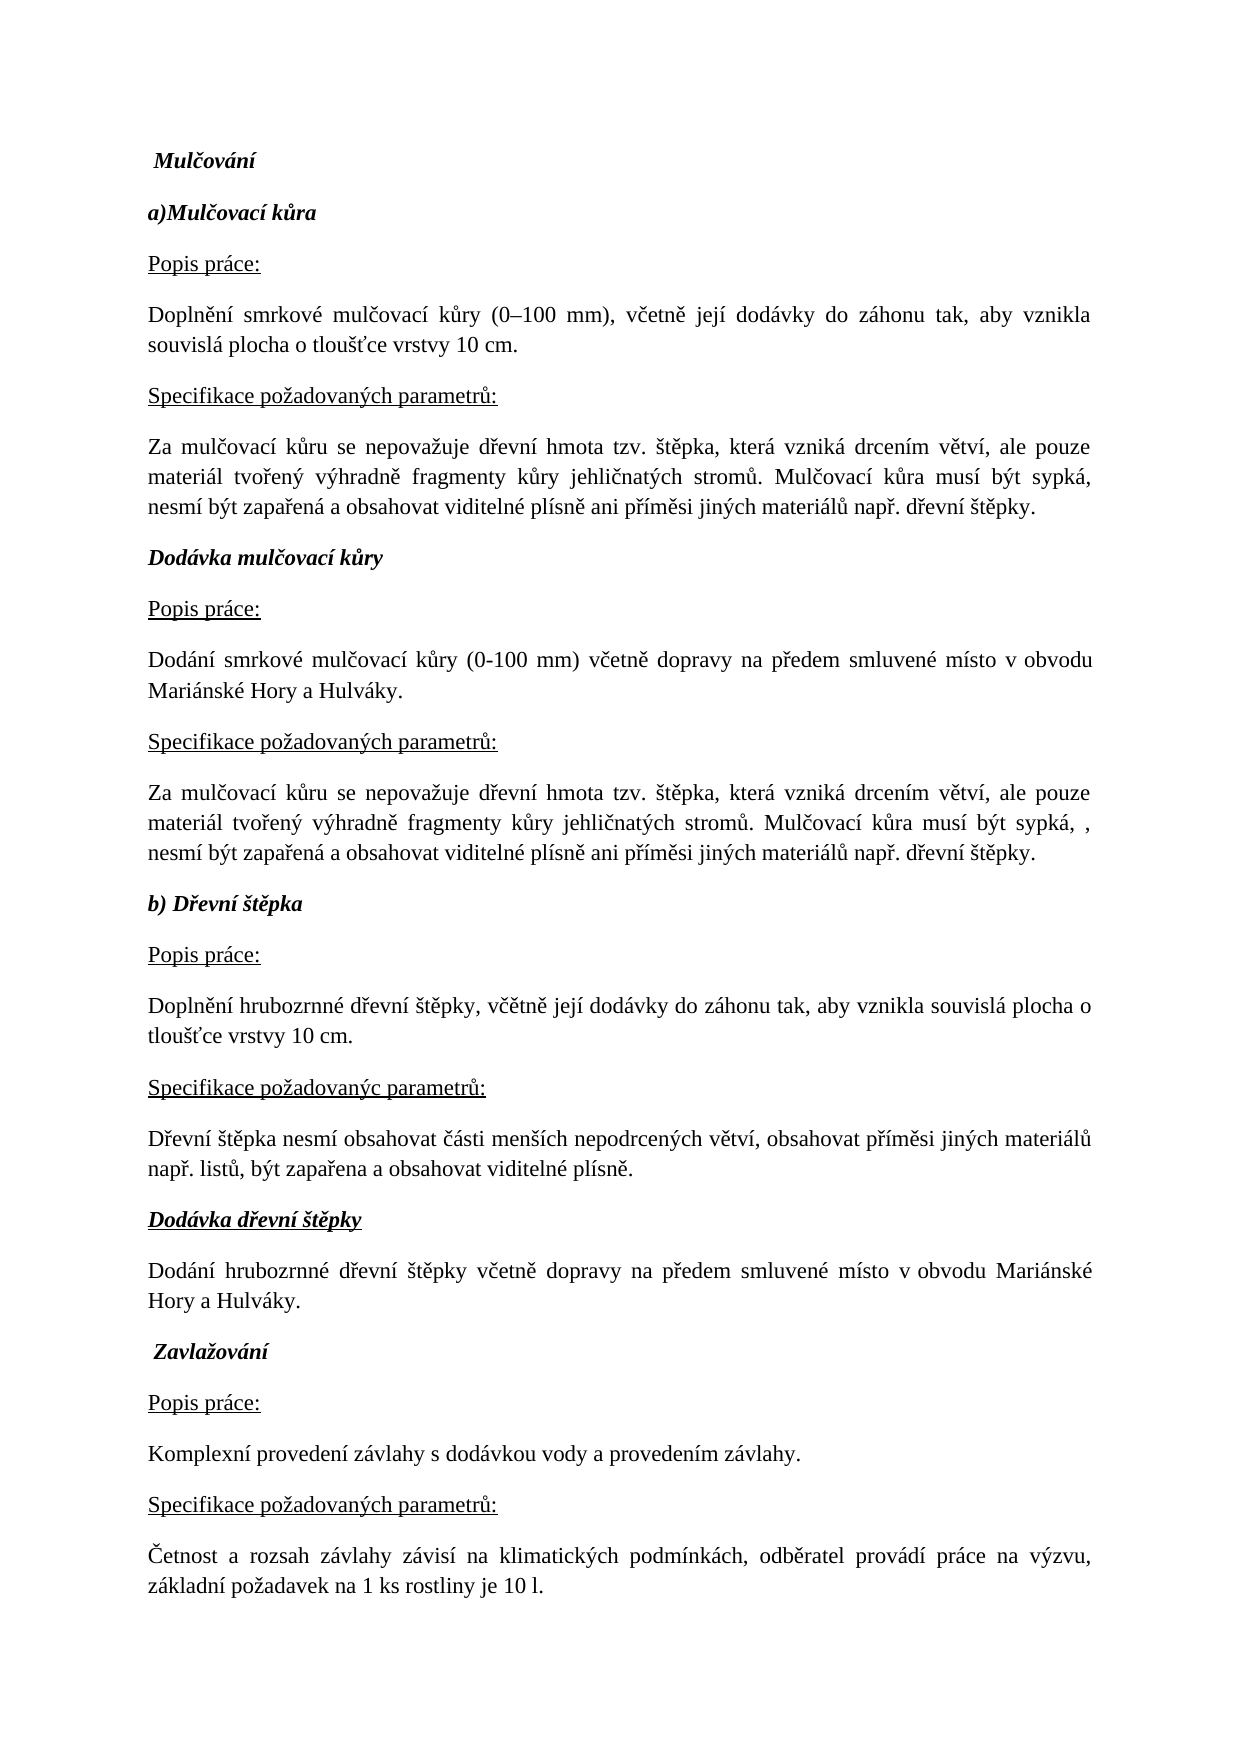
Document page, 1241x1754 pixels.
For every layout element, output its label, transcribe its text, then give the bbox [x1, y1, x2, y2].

text Specifikace požadovaných parametrů: [148, 728, 1093, 754]
text Dodávka dřevní štěpky [148, 1206, 1093, 1232]
text Doplnění smrkové mulčovací kůry (0–100 mm), včetně její dodávky do záhonu tak, aby vznikla souvislá plocha o tloušťce vrstvy 10 cm. [148, 301, 1093, 357]
text Specifikace požadovaných parametrů: [148, 382, 1093, 408]
text a)Mulčovací kůra [148, 199, 1093, 225]
text Doplnění hrubozrnné dřevní štěpky, včětně její dodávky do záhonu tak, aby vznikla souvislá plocha o tloušťce vrstvy 10 cm. [148, 992, 1093, 1049]
text Popis práce: [148, 596, 1093, 622]
text Komplexní provedení závlahy s dodávkou vody a provedením závlahy. [148, 1440, 1093, 1467]
text Popis práce: [148, 1389, 1093, 1416]
text Četnost a rozsah závlahy závisí na klimatických podmínkách, odběratel provádí práce na výzvu, základní požadavek na 1 ks rostliny je 10 l. [148, 1542, 1093, 1599]
text Mulčování [148, 148, 1093, 174]
text Dodání hrubozrnné dřevní štěpky včetně dopravy na předem smluvené místo v obvodu Mariánské Hory a Hulváky. [148, 1257, 1093, 1313]
text Dodání smrkové mulčovací kůry (0-100 mm) včetně dopravy na předem smluvené místo v obvodu Mariánské Hory a Hulváky. [148, 647, 1093, 703]
text Popis práce: [148, 941, 1093, 968]
text Za mulčovací kůru se nepovažuje dřevní hmota tzv. štěpka, která vzniká drcením větví, ale pouze materiál tvořený výhradně fragmenty kůry jehličnatých stromů. Mulčovací kůra musí být sypká, nesmí být zapařená a obsahovat viditelné plísně ani příměsi jiných materiálů např. dřevní štěpky. [148, 433, 1093, 520]
text Dřevní štěpka nesmí obsahovat části menších nepodrcených větví, obsahovat příměsi jiných materiálů např. listů, být zapařena a obsahovat viditelné plísně. [148, 1125, 1093, 1181]
text Specifikace požadovanýc parametrů: [148, 1074, 1093, 1100]
text Zavlažování [148, 1338, 1093, 1364]
text Popis práce: [148, 250, 1093, 276]
text Za mulčovací kůru se nepovažuje dřevní hmota tzv. štěpka, která vzniká drcením větví, ale pouze materiál tvořený výhradně fragmenty kůry jehličnatých stromů. Mulčovací kůra musí být sypká, , nesmí být zapařená a obsahovat viditelné plísně ani příměsi jiných materiálů např. dřevní štěpky. [148, 779, 1093, 866]
text b) Dřevní štěpka [148, 890, 1093, 917]
text Dodávka mulčovací kůry [148, 544, 1093, 571]
text Specifikace požadovaných parametrů: [148, 1491, 1093, 1518]
